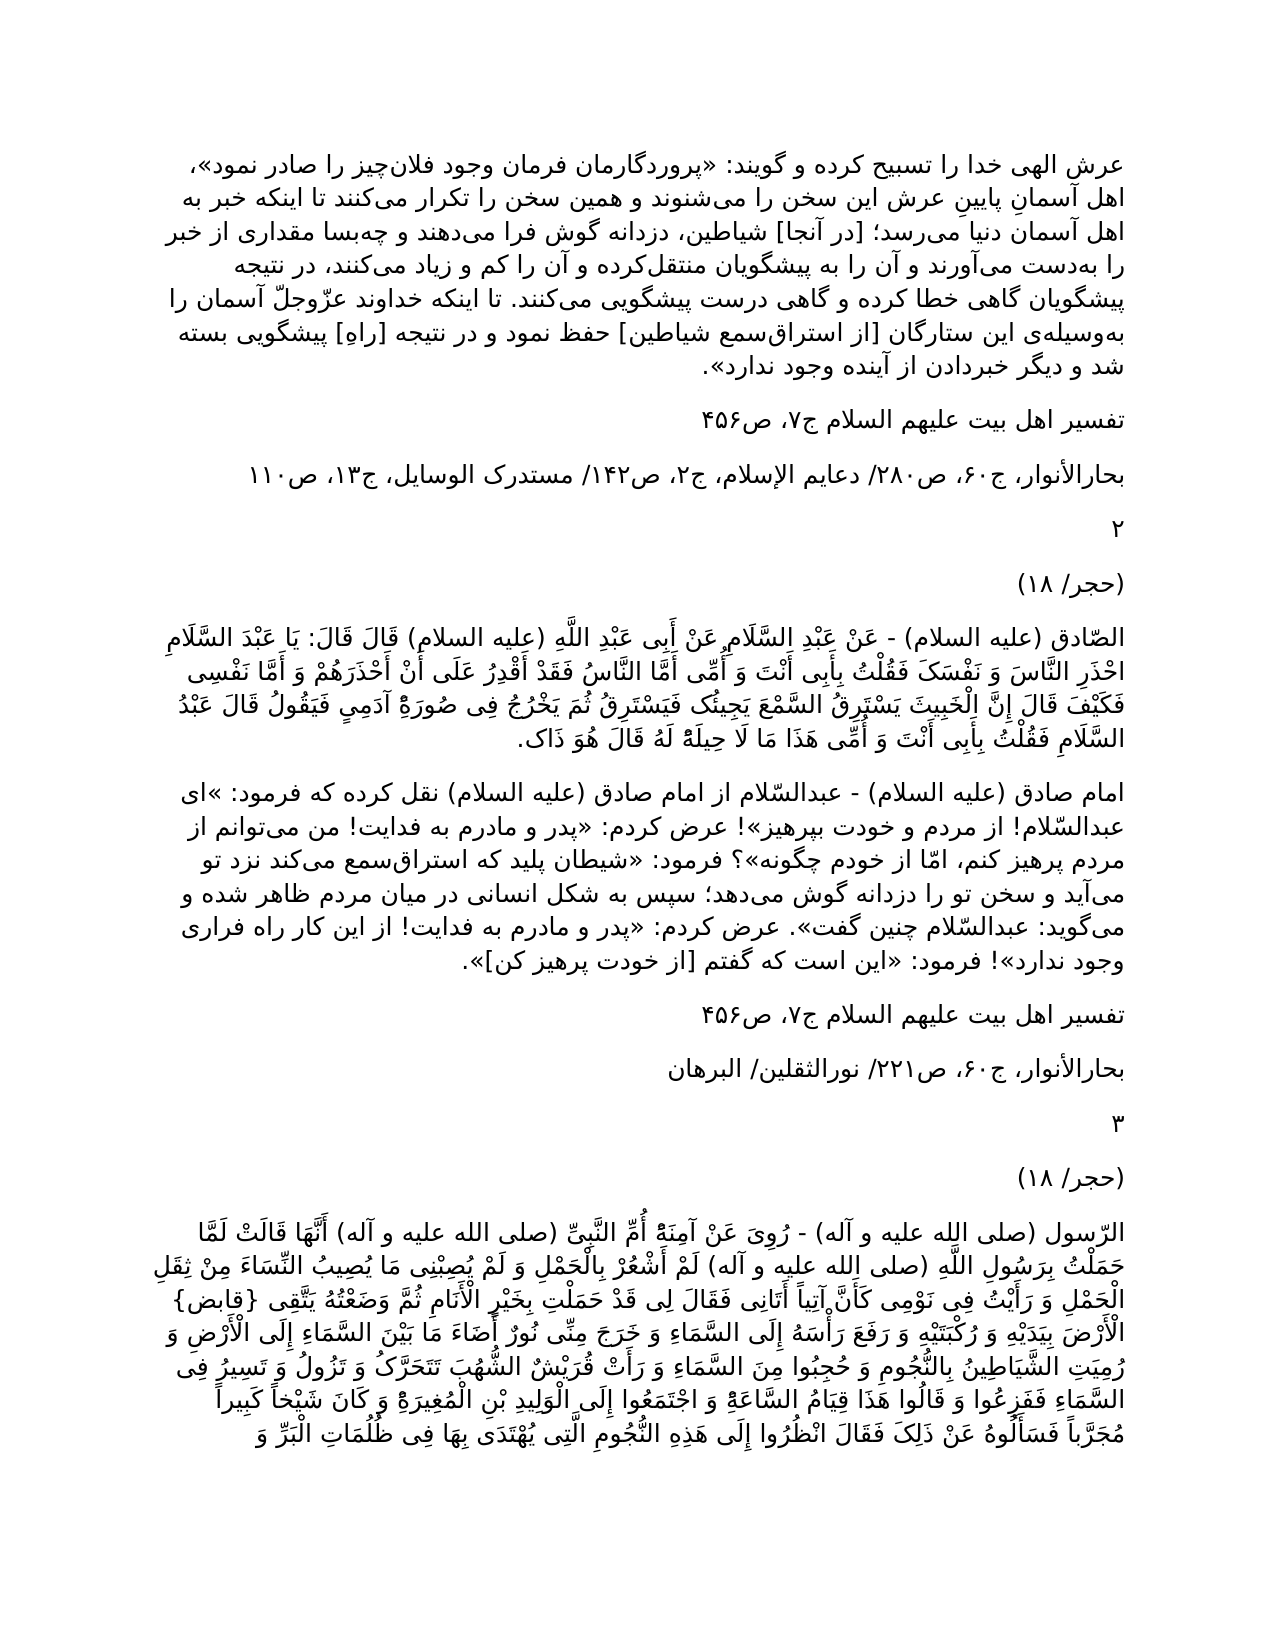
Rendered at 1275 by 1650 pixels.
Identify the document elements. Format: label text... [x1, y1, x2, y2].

text بحارالأنوار، ج۶۰، ص۲۲۱/ نورالثقلین/ البرهان [150, 1054, 1125, 1084]
text ۳ [150, 1109, 1125, 1138]
text بحارالأنوار، ج۶۰، ص۲۸۰/ دعایم الإسلام، ج۲، ص۱۴۲/ مستدرک الوسایل، ج۱۳، ص۱۱۰ [150, 460, 1125, 489]
text ۲ [150, 514, 1125, 543]
text تفسیر اهل بیت علیهم السلام ج۷، ص۴۵۶ [150, 406, 1125, 435]
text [150, 150, 1125, 380]
text (حجر/ ۱۸) [150, 1163, 1125, 1192]
text تفسیر اهل بیت علیهم السلام ج۷، ص۴۵۶ [150, 1000, 1125, 1029]
text الرّسول (صلی الله علیه و آله) - رُوِیَ عَنْ آمِنَهًَْ أُمِّ النَّبِیِّ (صلی الله علیه و آله) أَنَّهَا قَالَتْ لَمَّا حَمَلْتُ بِرَسُولِ اللَّهِ (صلی الله علیه و آله) لَمْ أَشْعُرْ بِالْحَمْلِ وَ لَمْ یُصِبْنِی مَا یُصِیبُ النِّسَاءَ مِنْ ثِقَلِ الْحَمْلِ وَ رَأَیْتُ فِی نَوْمِی کَأَنَّ آتِیاً أَتَانِی فَقَالَ لِی قَدْ حَمَلْتِ بِخَیْرِ الْأَنَامِ ثُمَّ وَضَعْتُهُ یَتَّقِی {قابض} الْأَرْضَ بِیَدَیْهِ وَ رُکْبَتَیْهِ وَ رَفَعَ رَأْسَهُ إِلَی السَّمَاءِ وَ خَرَجَ مِنِّی نُورٌ أَضَاءَ مَا بَیْنَ السَّمَاءِ إِلَی الْأَرْضِ وَ رُمِیَتِ الشَّیَاطِینُ بِالنُّجُومِ وَ حُجِبُوا مِنَ السَّمَاءِ وَ رَأَتْ قُرَیْشٌ الشُّهُبَ تَتَحَرَّکُ وَ تَزُولُ وَ تَسِیرُ فِی السَّمَاءِ فَفَزِعُوا وَ قَالُوا هَذَا قِیَامُ السَّاعَهًِْ وَ اجْتَمَعُوا إِلَی الْوَلِیدِ بْنِ الْمُغِیرَهًِْ وَ کَانَ شَیْخاً کَبِیراً مُجَرَّباً فَسَأَلُوهُ عَنْ ذَلِکَ فَقَالَ انْظُرُوا إِلَی هَذِهِ النُّجُومِ الَّتِی یُهْتَدَی بِهَا فِی ظُلُمَاتِ الْبَرِّ وَ [150, 1218, 1125, 1448]
text (حجر/ ۱۸) [150, 569, 1125, 598]
text امام صادق (علیه السلام) - عبدالسّلام از امام صادق (علیه السلام) نقل کرده که فرمود: »ای عبدالسّلام! از مردم و خودت بپرهیز»! عرض کردم: «پدر و مادرم به فدایت! من می‌توانم از مردم پرهیز کنم، امّا از خودم چگونه»؟ فرمود: «شیطان پلید که استراق‌سمع می‌کند نزد تو می‌آید و سخن تو را دزدانه گوش می‌دهد؛ سپس به شکل انسانی در میان مردم ظاهر شده و می‌گوید: عبدالسّلام چنین گفت». عرض کردم: «پدر و مادرم به فدایت! از این کار راه فراری وجود ندارد»! فرمود: «این است که گفتم [از خودت پرهیز کن]». [150, 778, 1125, 975]
text الصّادق (علیه السلام) - عَنْ عَبْدِ السَّلَامِ عَنْ أَبِی عَبْدِ اللَّهِ (علیه السلام) قَالَ قَالَ: یَا عَبْدَ السَّلَامِ احْذَرِ النَّاسَ وَ نَفْسَکَ فَقُلْتُ بِأَبِی أَنْتَ وَ أُمِّی أَمَّا النَّاسُ فَقَدْ أَقْدِرُ عَلَی أَنْ أَحْذَرَهُمْ وَ أَمَّا نَفْسِی فَکَیْفَ قَالَ إِنَّ الْخَبِیثَ یَسْتَرِقُ السَّمْعَ یَجِیئُک فَیَسْتَرِقُ ثُمَ یَخْرُجُ فِی صُورَهًِْ آدَمِیٍ فَیَقُولُ قَالَ عَبْدُ السَّلَامِ فَقُلْتُ بِأَبِی أَنْتَ وَ أُمِّی هَذَا مَا لَا حِیلَهًَْ لَهُ قَالَ هُوَ ذَاک. [150, 623, 1125, 753]
